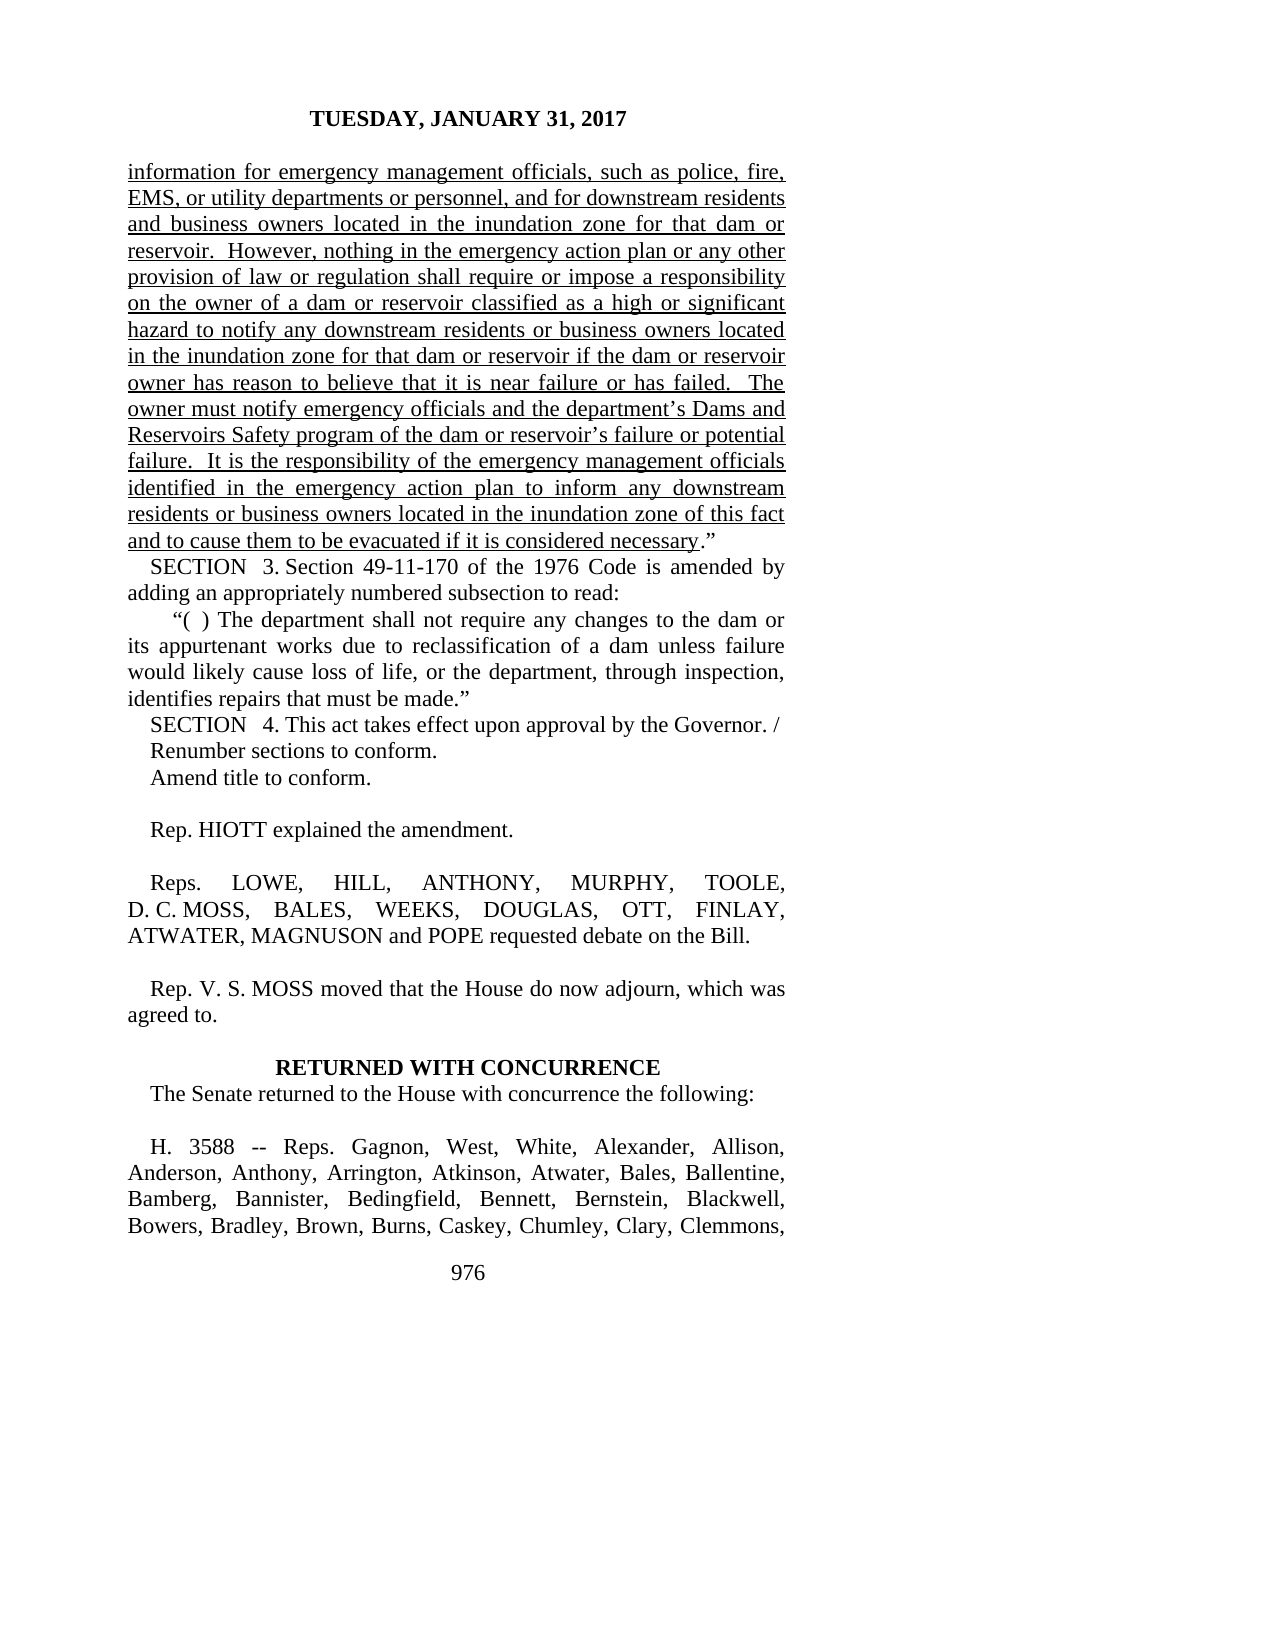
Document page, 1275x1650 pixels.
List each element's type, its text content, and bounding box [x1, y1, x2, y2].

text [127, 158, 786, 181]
text Rep. V. S. MOSS moved that the House do now adjourn, which was agreed to. [127, 975, 786, 1027]
text The Senate returned to the House with concurrence the following: [127, 1080, 786, 1106]
text SECTION 4. This act takes effect upon approval by the Governor. / [127, 711, 786, 737]
text Reps. LOWE, HILL, ANTHONY, MURPHY, TOOLE, D. C. MOSS, BALES, WEEKS, DOUGLAS, OTT, FINLAY, ATWATER, MAGNUSON and POPE requested debate on the Bill. [127, 869, 786, 948]
text Rep. HIOTT explained the amendment. [127, 817, 786, 843]
text RETURNED WITH CONCURRENCE [127, 1054, 786, 1080]
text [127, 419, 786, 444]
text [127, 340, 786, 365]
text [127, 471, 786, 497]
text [127, 208, 786, 260]
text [127, 1133, 786, 1238]
text SECTION 3. Section 49-11-170 of the 1976 Code is amended by adding an appropriately numbered subsection to read: [127, 553, 786, 606]
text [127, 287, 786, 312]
text Renumber sections to conform. [127, 737, 786, 764]
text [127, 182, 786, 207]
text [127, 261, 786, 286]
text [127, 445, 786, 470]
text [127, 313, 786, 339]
text “( ) The department shall not require any changes to the dam or its appurtenant works due to reclassification of a dam unless failure would likely cause loss of life, or the department, through inspection, identifies repairs that must be made.” [127, 606, 786, 711]
text Amend title to conform. [127, 764, 786, 790]
